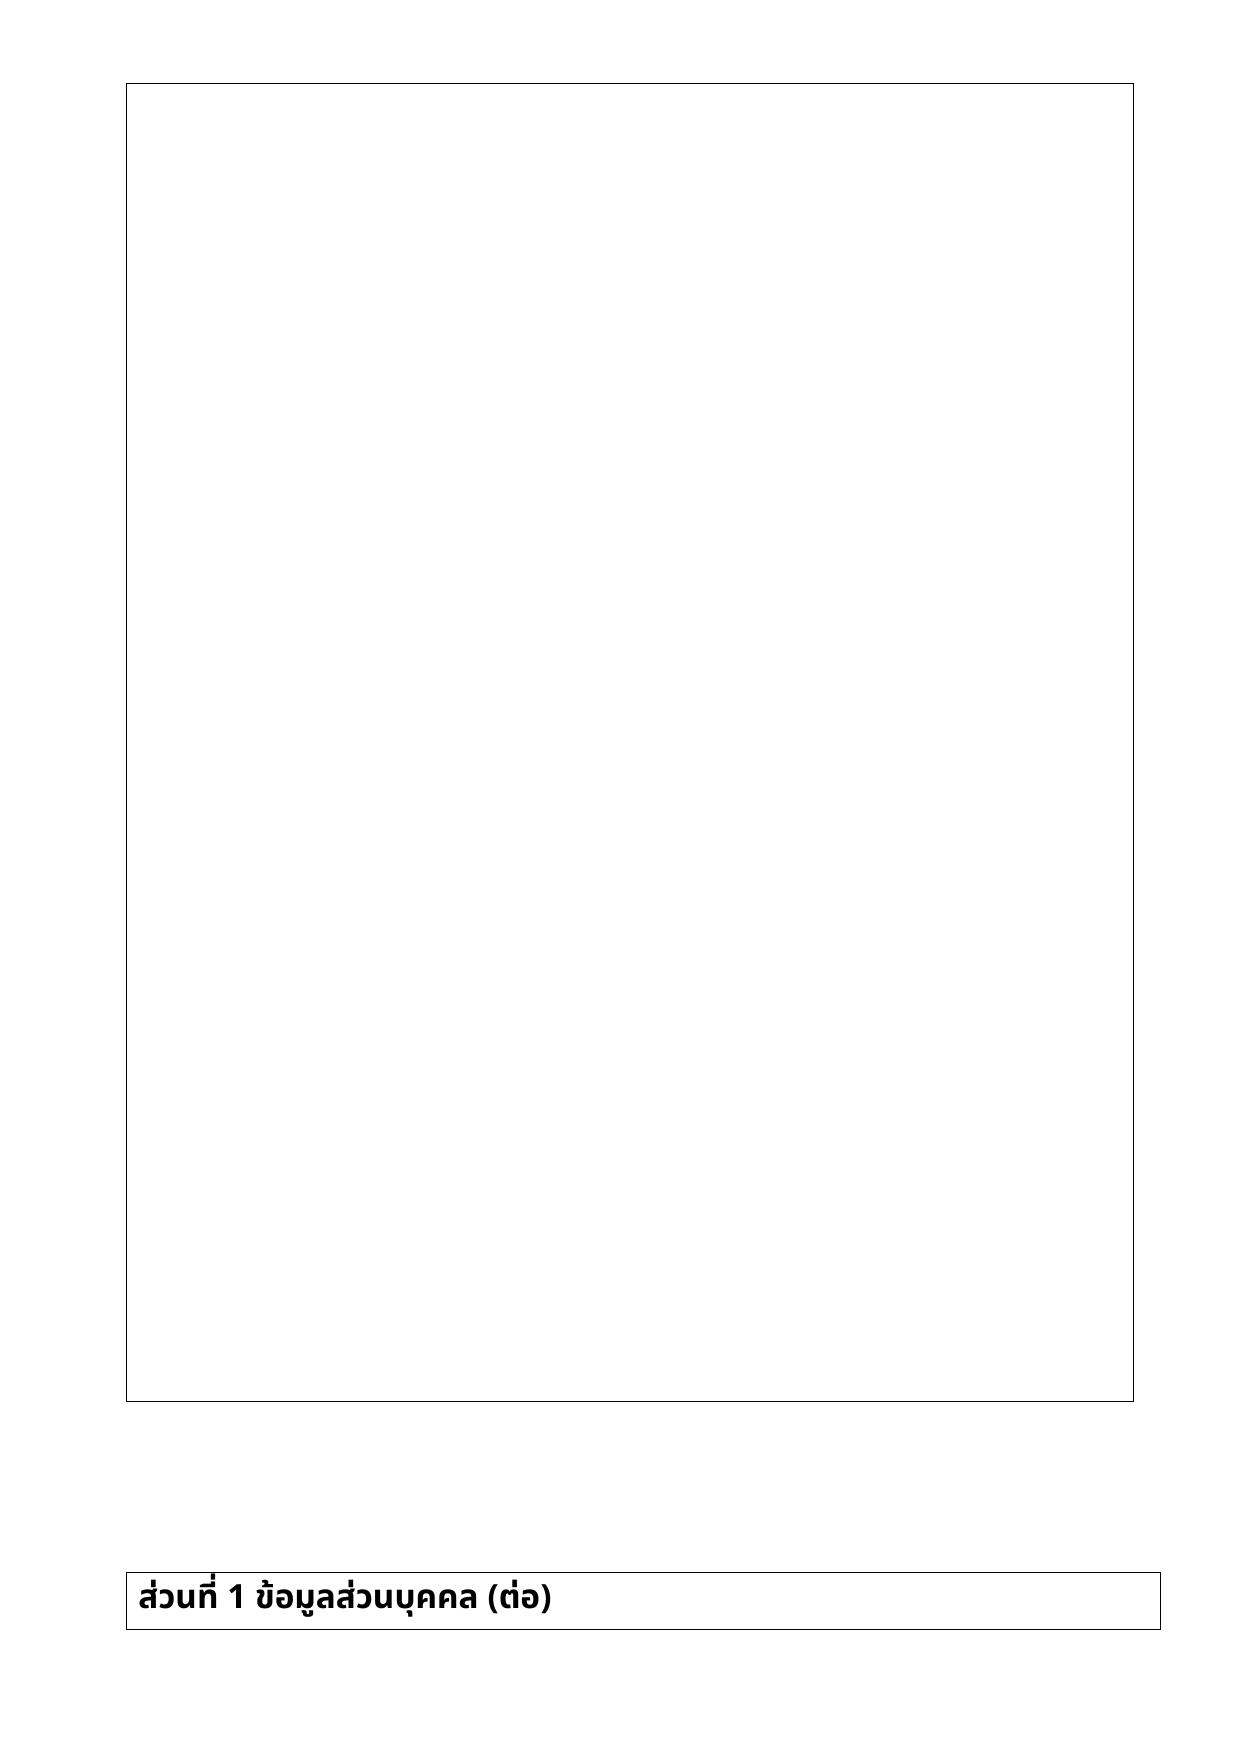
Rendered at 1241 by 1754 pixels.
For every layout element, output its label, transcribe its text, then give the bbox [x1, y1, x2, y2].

table_header ส่วนที่ 1 ข้อมูลส่วนบุคคล (ต่อ) [127, 1573, 1160, 1629]
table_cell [127, 84, 1133, 1401]
